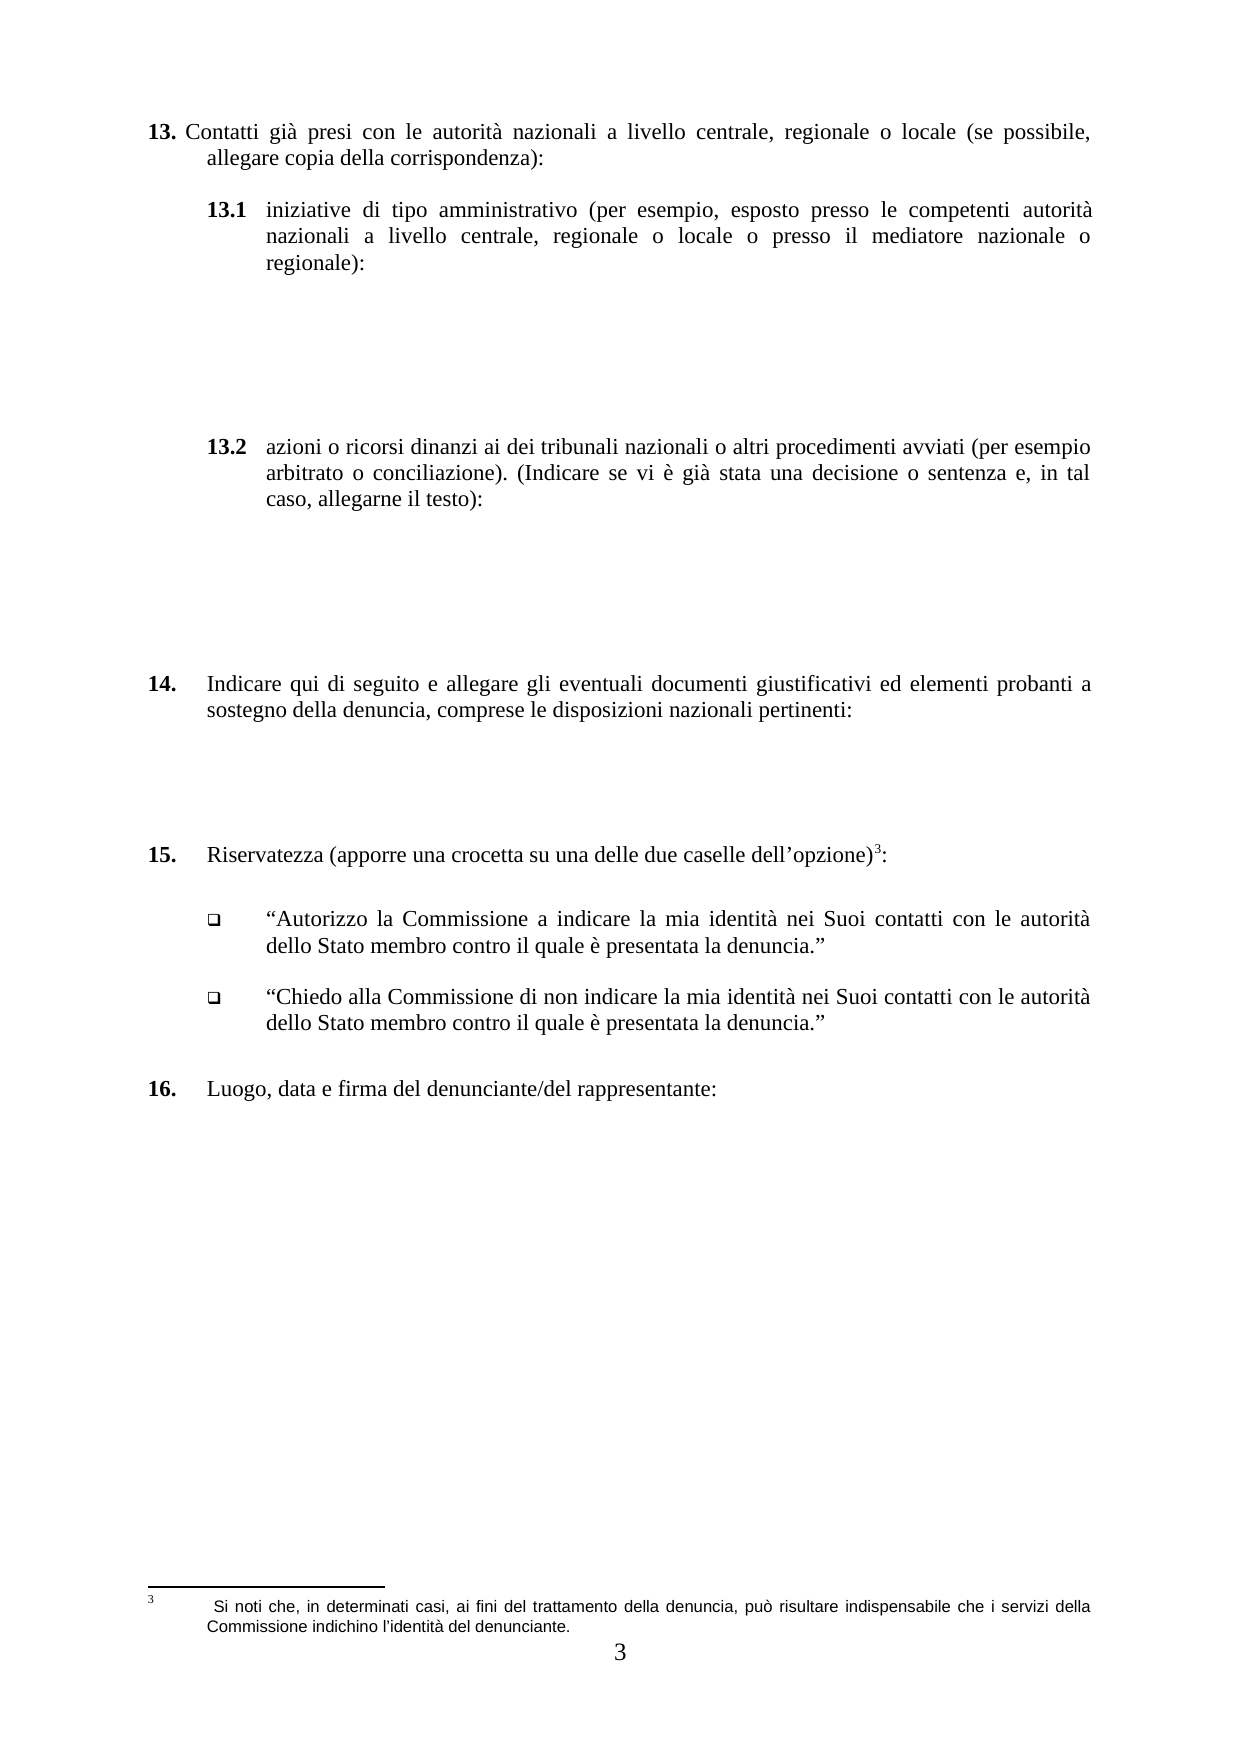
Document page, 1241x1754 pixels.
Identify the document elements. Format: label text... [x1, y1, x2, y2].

list Indicare qui di seguito e allegare gli eventuali documenti giustificativi ed elementi probanti a sostegno della denuncia, comprese le disposizioni nazionali pertinenti: [148, 670, 1093, 722]
text 13.1 iniziative di tipo amministrativo (per esempio, esposto presso le competenti autorità nazionali a livello centrale, regionale o locale o presso il mediatore nazionale o regionale): [148, 196, 1093, 275]
list “Chiedo alla Commissione di non indicare la mia identità nei Suoi contatti con le autorità dello Stato membro contro il quale è presentata la denuncia.” [207, 983, 1093, 1036]
text 16. Luogo, data e firma del denunciante/del rappresentante: [148, 1075, 1093, 1102]
list Riservatezza (apporre una crocetta su una delle due caselle dell’opzione): [148, 841, 1093, 867]
text 13.2 azioni o ricorsi dinanzi ai dei tribunali nazionali o altri procedimenti avviati (per esempio arbitrato o conciliazione). (Indicare se vi è già stata una decisione o sentenza e, in tal caso, allegarne il testo): [148, 433, 1093, 512]
list Contatti già presi con le autorità nazionali a livello centrale, regionale o locale (se possibile, allegare copia della corrispondenza): [148, 118, 1093, 171]
list “Autorizzo la Commissione a indicare la mia identità nei Suoi contatti con le autorità dello Stato membro contro il quale è presentata la denuncia.” [207, 905, 1093, 958]
